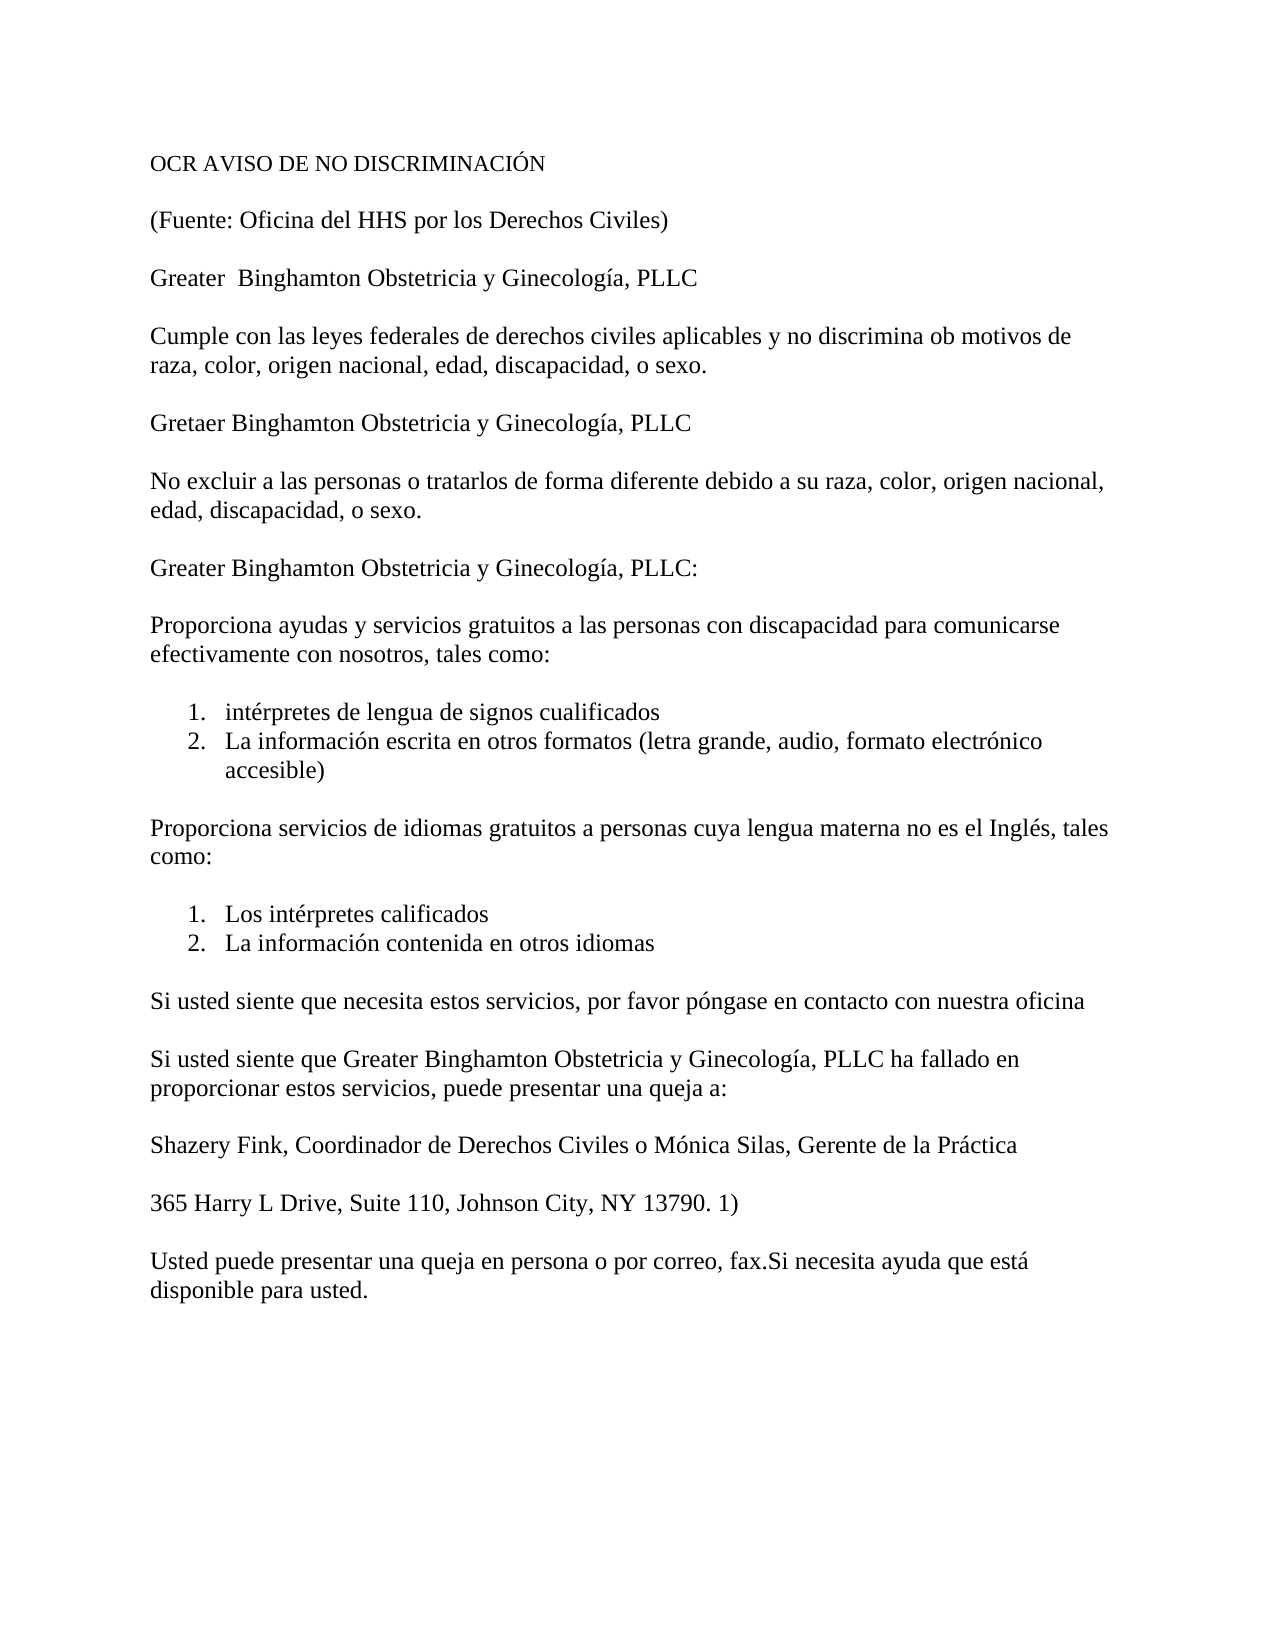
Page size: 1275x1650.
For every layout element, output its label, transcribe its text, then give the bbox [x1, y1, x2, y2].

text Gretaer Binghamton Obstetricia y Ginecología, PLLC [150, 408, 1125, 437]
text Usted puede presentar una queja en persona o por correo, fax.Si necesita ayuda que está disponible para usted. [150, 1246, 1125, 1304]
list intérpretes de lengua de signos cualificados [187, 697, 1125, 726]
text Cumple con las leyes federales de derechos civiles aplicables y no discrimina ob motivos de raza, color, origen nacional, edad, discapacidad, o sexo. [150, 321, 1125, 379]
text Greater Binghamton Obstetricia y Ginecología, PLLC: [150, 553, 1125, 581]
text Greater Binghamton Obstetricia y Ginecología, PLLC [150, 263, 1125, 292]
text (Fuente: Oficina del HHS por los Derechos Civiles) [150, 206, 1125, 234]
list Los intérpretes calificados [187, 899, 1125, 928]
text Proporciona ayudas y servicios gratuitos a las personas con discapacidad para comunicarse efectivamente con nosotros, tales como: [150, 611, 1125, 668]
text Si usted siente que necesita estos servicios, por favor póngase en contacto con nuestra oficina [150, 986, 1125, 1015]
text Proporciona servicios de idiomas gratuitos a personas cuya lengua materna no es el Inglés, tales como: [150, 813, 1125, 870]
text Si usted siente que Greater Binghamton Obstetricia y Ginecología, PLLC ha fallado en proporcionar estos servicios, puede presentar una queja a: [150, 1044, 1125, 1101]
text 365 Harry L Drive, Suite 110, Johnson City, NY 13790. 1) [150, 1188, 1125, 1217]
list La información contenida en otros idiomas [187, 928, 1125, 957]
text Shazery Fink, Coordinador de Derechos Civiles o Mónica Silas, Gerente de la Práctica [150, 1131, 1125, 1159]
text No excluir a las personas o tratarlos de forma diferente debido a su raza, color, origen nacional, edad, discapacidad, o sexo. [150, 466, 1125, 523]
list La información escrita en otros formatos (letra grande, audio, formato electrónico accesible) [187, 726, 1125, 783]
text OCR AVISO DE NO DISCRIMINACIÓN [150, 150, 1125, 176]
